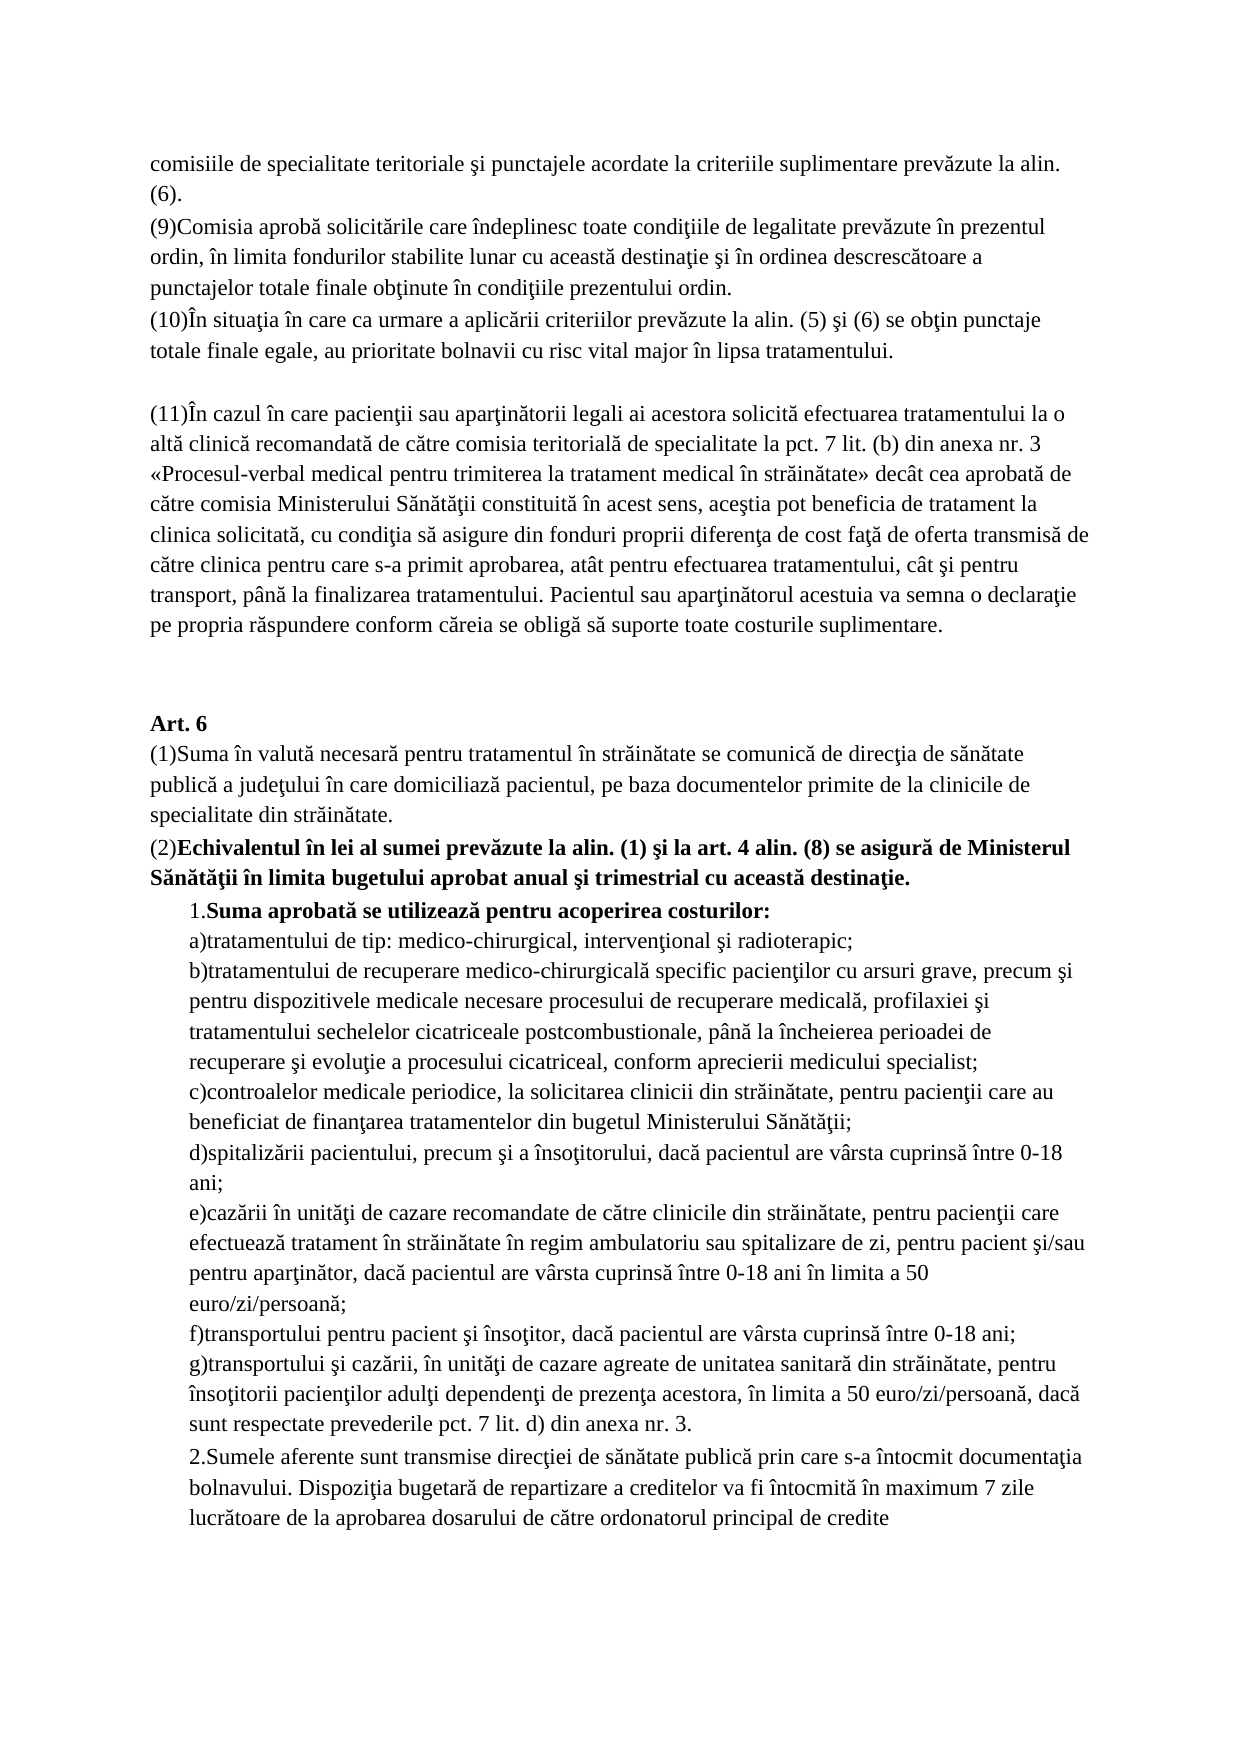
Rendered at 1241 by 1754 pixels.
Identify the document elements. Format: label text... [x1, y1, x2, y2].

text g)transportului şi cazării, în unităţi de cazare agreate de unitatea sanitară din străinătate, pentru însoţitorii pacienţilor adulţi dependenţi de prezenţa acestora, în limita a 50 euro/zi/persoană, dacă sunt respectate prevederile pct. 7 lit. d) din anexa nr. 3. [189, 1350, 1090, 1437]
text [150, 150, 1090, 207]
text (2)Echivalentul în lei al sumei prevăzute la alin. (1) şi la art. 4 alin. (8) se asigură de Ministerul Sănătăţii în limita bugetului aprobat anual şi trimestrial cu această destinaţie. [150, 834, 1090, 890]
text Art. 6 [150, 710, 1090, 737]
text c)controalelor medicale periodice, la solicitarea clinicii din străinătate, pentru pacienţii care au beneficiat de finanţarea tratamentelor din bugetul Ministerului Sănătăţii; [189, 1078, 1090, 1135]
text d)spitalizării pacientului, precum şi a însoţitorului, dacă pacientul are vârsta cuprinsă între 0-18 ani; [189, 1138, 1090, 1195]
text 1.Suma aprobată se utilizează pentru acoperirea costurilor: [189, 897, 1090, 923]
text a)tratamentului de tip: medico-chirurgical, intervenţional şi radioterapic; [189, 927, 1090, 953]
text 2.Sumele aferente sunt transmise direcţiei de sănătate publică prin care s-a întocmit documentaţia bolnavului. Dispoziţia bugetară de repartizare a creditelor va fi întocmită în maximum 7 zile lucrătoare de la aprobarea dosarului de către ordonatorul principal de credite [189, 1443, 1090, 1560]
text f)transportului pentru pacient şi însoţitor, dacă pacientul are vârsta cuprinsă între 0-18 ani; [189, 1320, 1090, 1346]
text (9)Comisia aprobă solicitările care îndeplinesc toate condiţiile de legalitate prevăzute în prezentul ordin, în limita fondurilor stabilite lunar cu această destinaţie şi în ordinea descrescătoare a punctajelor totale finale obţinute în condiţiile prezentului ordin. [150, 213, 1090, 300]
text b)tratamentului de recuperare medico-chirurgicală specific pacienţilor cu arsuri grave, precum şi pentru dispozitivele medicale necesare procesului de recuperare medicală, profilaxiei şi tratamentului sechelelor cicatriceale postcombustionale, până la încheierea perioadei de recuperare şi evoluţie a procesului cicatriceal, conform aprecierii medicului specialist; [189, 957, 1090, 1074]
text e)cazării în unităţi de cazare recomandate de către clinicile din străinătate, pentru pacienţii care efectuează tratament în străinătate în regim ambulatoriu sau spitalizare de zi, pentru pacient şi/sau pentru aparţinător, dacă pacientul are vârsta cuprinsă între 0-18 ani în limita a 50 euro/zi/persoană; [189, 1199, 1090, 1316]
text (11)În cazul în care pacienţii sau aparţinătorii legali ai acestora solicită efectuarea tratamentului la o altă clinică recomandată de către comisia teritorială de specialitate la pct. 7 lit. (b) din anexa nr. 3 «Procesul-verbal medical pentru trimiterea la tratament medical în străinătate» decât cea aprobată de către comisia Ministerului Sănătăţii constituită în acest sens, aceştia pot beneficia de tratament la clinica solicitată, cu condiţia să asigure din fonduri proprii diferenţa de cost faţă de oferta transmisă de către clinica pentru care s-a primit aprobarea, atât pentru efectuarea tratamentului, cât şi pentru transport, până la finalizarea tratamentului. Pacientul sau aparţinătorul acestuia va semna o declaraţie pe propria răspundere conform căreia se obligă să suporte toate costurile suplimentare. [150, 400, 1090, 668]
text (1)Suma în valută necesară pentru tratamentul în străinătate se comunică de direcţia de sănătate publică a judeţului în care domiciliază pacientul, pe baza documentelor primite de la clinicile de specialitate din străinătate. [150, 740, 1090, 827]
text (10)În situaţia în care ca urmare a aplicării criteriilor prevăzute la alin. (5) şi (6) se obţin punctaje totale finale egale, au prioritate bolnavii cu risc vital major în lipsa tratamentului. [150, 306, 1090, 393]
